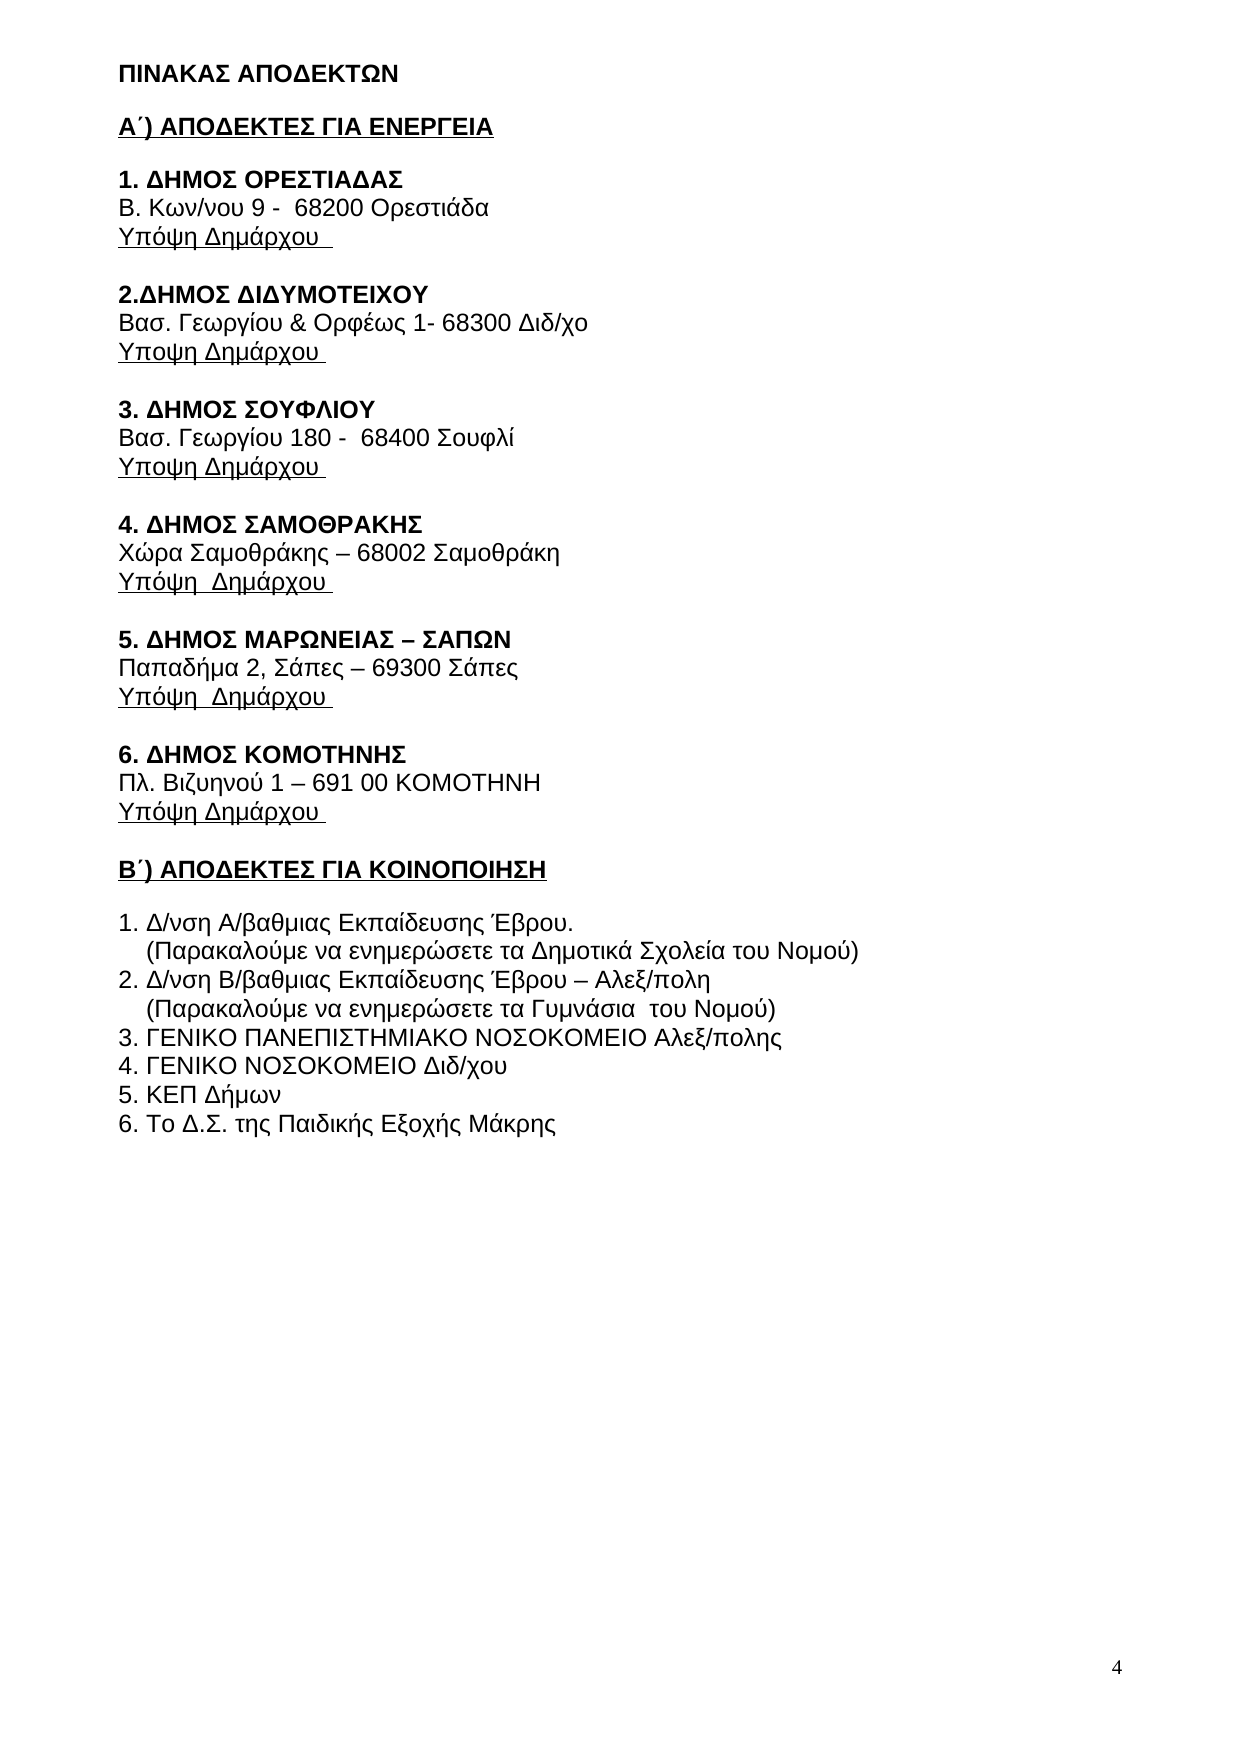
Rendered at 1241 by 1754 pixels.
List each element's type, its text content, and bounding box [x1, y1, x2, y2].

text 3. ΔΗΜΟΣ ΣΟΥΦΛΙΟΥ [118, 395, 1122, 423]
text Υπόψη Δημάρχου [118, 567, 1122, 596]
text 2. Δ/νση Β/βαθμιας Εκπαίδευσης Έβρου – Αλεξ/πολη [118, 965, 1122, 994]
text Πλ. Βιζυηνού 1 – 691 00 ΚΟΜΟΤΗΝΗ [118, 768, 1122, 797]
text Παπαδήμα 2, Σάπες – 69300 Σάπες [118, 653, 1122, 682]
text Υποψη Δημάρχου [118, 452, 1122, 481]
text Υπόψη Δημάρχου [118, 797, 1122, 826]
text 1. ΔΗΜΟΣ ΟΡΕΣΤΙΑΔΑΣ [118, 165, 1122, 193]
text (Παρακαλούμε να ενημερώσετε τα Γυμνάσια του Νομού) [118, 994, 1122, 1022]
text 2.ΔΗΜΟΣ ΔΙΔΥΜΟΤΕΙΧΟΥ [118, 280, 1122, 308]
subtitle Α΄) ΑΠΟΔΕΚΤΕΣ ΓΙΑ ΕΝΕΡΓΕΙΑ [118, 112, 1122, 141]
text 4. ΓΕΝΙΚΟ ΝΟΣΟΚΟΜΕΙΟ Διδ/χου [118, 1051, 1122, 1080]
text Βασ. Γεωργίου & Ορφέως 1- 68300 Διδ/χο [118, 308, 1122, 337]
text Βασ. Γεωργίου 180 - 68400 Σουφλί [118, 423, 1122, 452]
text 4. ΔΗΜΟΣ ΣΑΜΟΘΡΑΚΗΣ [118, 510, 1122, 538]
subtitle ΠΙΝΑΚΑΣ ΑΠΟΔΕΚΤΩΝ [118, 59, 1122, 88]
text 6. Το Δ.Σ. της Παιδικής Εξοχής Μάκρης [118, 1109, 1122, 1137]
text Υποψη Δημάρχου [118, 337, 1122, 366]
text Υπόψη Δημάρχου [118, 222, 1122, 251]
text Β. Κων/νου 9 - 68200 Ορεστιάδα [118, 193, 1122, 222]
text (Παρακαλούμε να ενημερώσετε τα Δημοτικά Σχολεία του Νομού) [118, 936, 1122, 965]
text 5. ΔΗΜΟΣ ΜΑΡΩΝΕΙΑΣ – ΣΑΠΩΝ [118, 625, 1122, 653]
subtitle Β΄) ΑΠΟΔΕΚΤΕΣ ΓΙΑ ΚΟΙΝΟΠΟΙΗΣΗ [118, 855, 1122, 883]
text 1. Δ/νση Α/βαθμιας Εκπαίδευσης Έβρου. [118, 907, 1122, 936]
text 6. ΔΗΜΟΣ ΚΟΜΟΤΗΝΗΣ [118, 740, 1122, 768]
text 5. ΚΕΠ Δήμων [118, 1080, 1122, 1109]
text 3. ΓΕΝΙΚΟ ΠΑΝΕΠΙΣΤΗΜΙΑΚΟ ΝΟΣΟΚΟΜΕΙΟ Αλεξ/πολης [118, 1022, 1122, 1051]
text Χώρα Σαμοθράκης – 68002 Σαμοθράκη [118, 538, 1122, 567]
text Υπόψη Δημάρχου [118, 682, 1122, 711]
